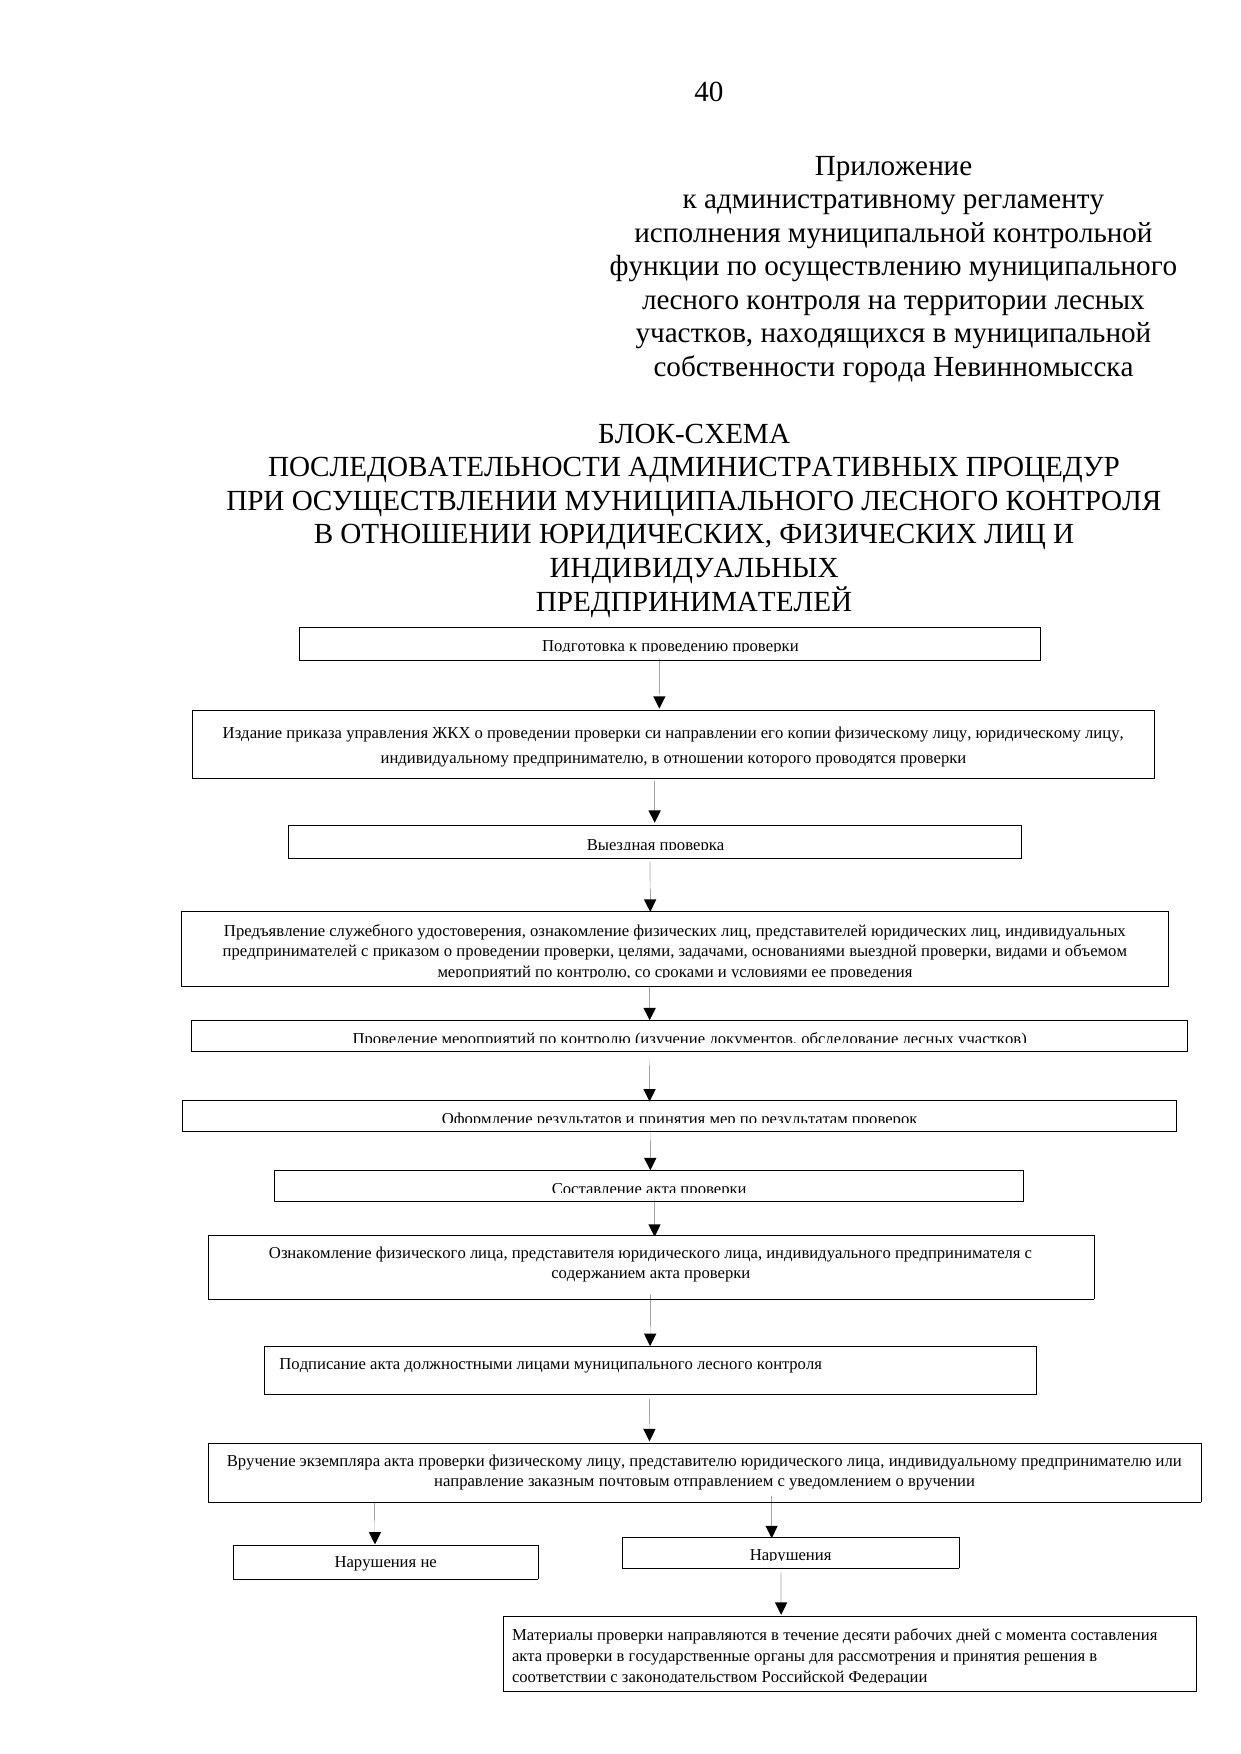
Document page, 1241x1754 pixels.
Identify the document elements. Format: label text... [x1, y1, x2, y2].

text к административному регламенту [606, 181, 1181, 215]
text ПОСЛЕДОВАТЕЛЬНОСТИ АДМИНИСТРАТИВНЫХ ПРОЦЕДУР [207, 449, 1181, 483]
text функции по осуществлению муниципального [606, 248, 1181, 282]
text Приложение [606, 148, 1181, 181]
text В ОТНОШЕНИИ ЮРИДИЧЕСКИХ, ФИЗИЧЕСКИХ ЛИЦ И ИНДИВИДУАЛЬНЫХ [207, 517, 1181, 584]
text ПРИ ОСУЩЕСТВЛЕНИИ МУНИЦИПАЛЬНОГО ЛЕСНОГО КОНТРОЛЯ [207, 483, 1181, 517]
text ПРЕДПРИНИМАТЕЛЕЙ [207, 584, 1181, 617]
text лесного контроля на территории лесных [606, 282, 1181, 315]
text исполнения муниципальной контрольной [606, 215, 1181, 248]
text собственности города Невинномысска [606, 349, 1181, 382]
text БЛОК-СХЕМА [207, 416, 1181, 449]
text участков, находящихся в муниципальной [606, 315, 1181, 349]
